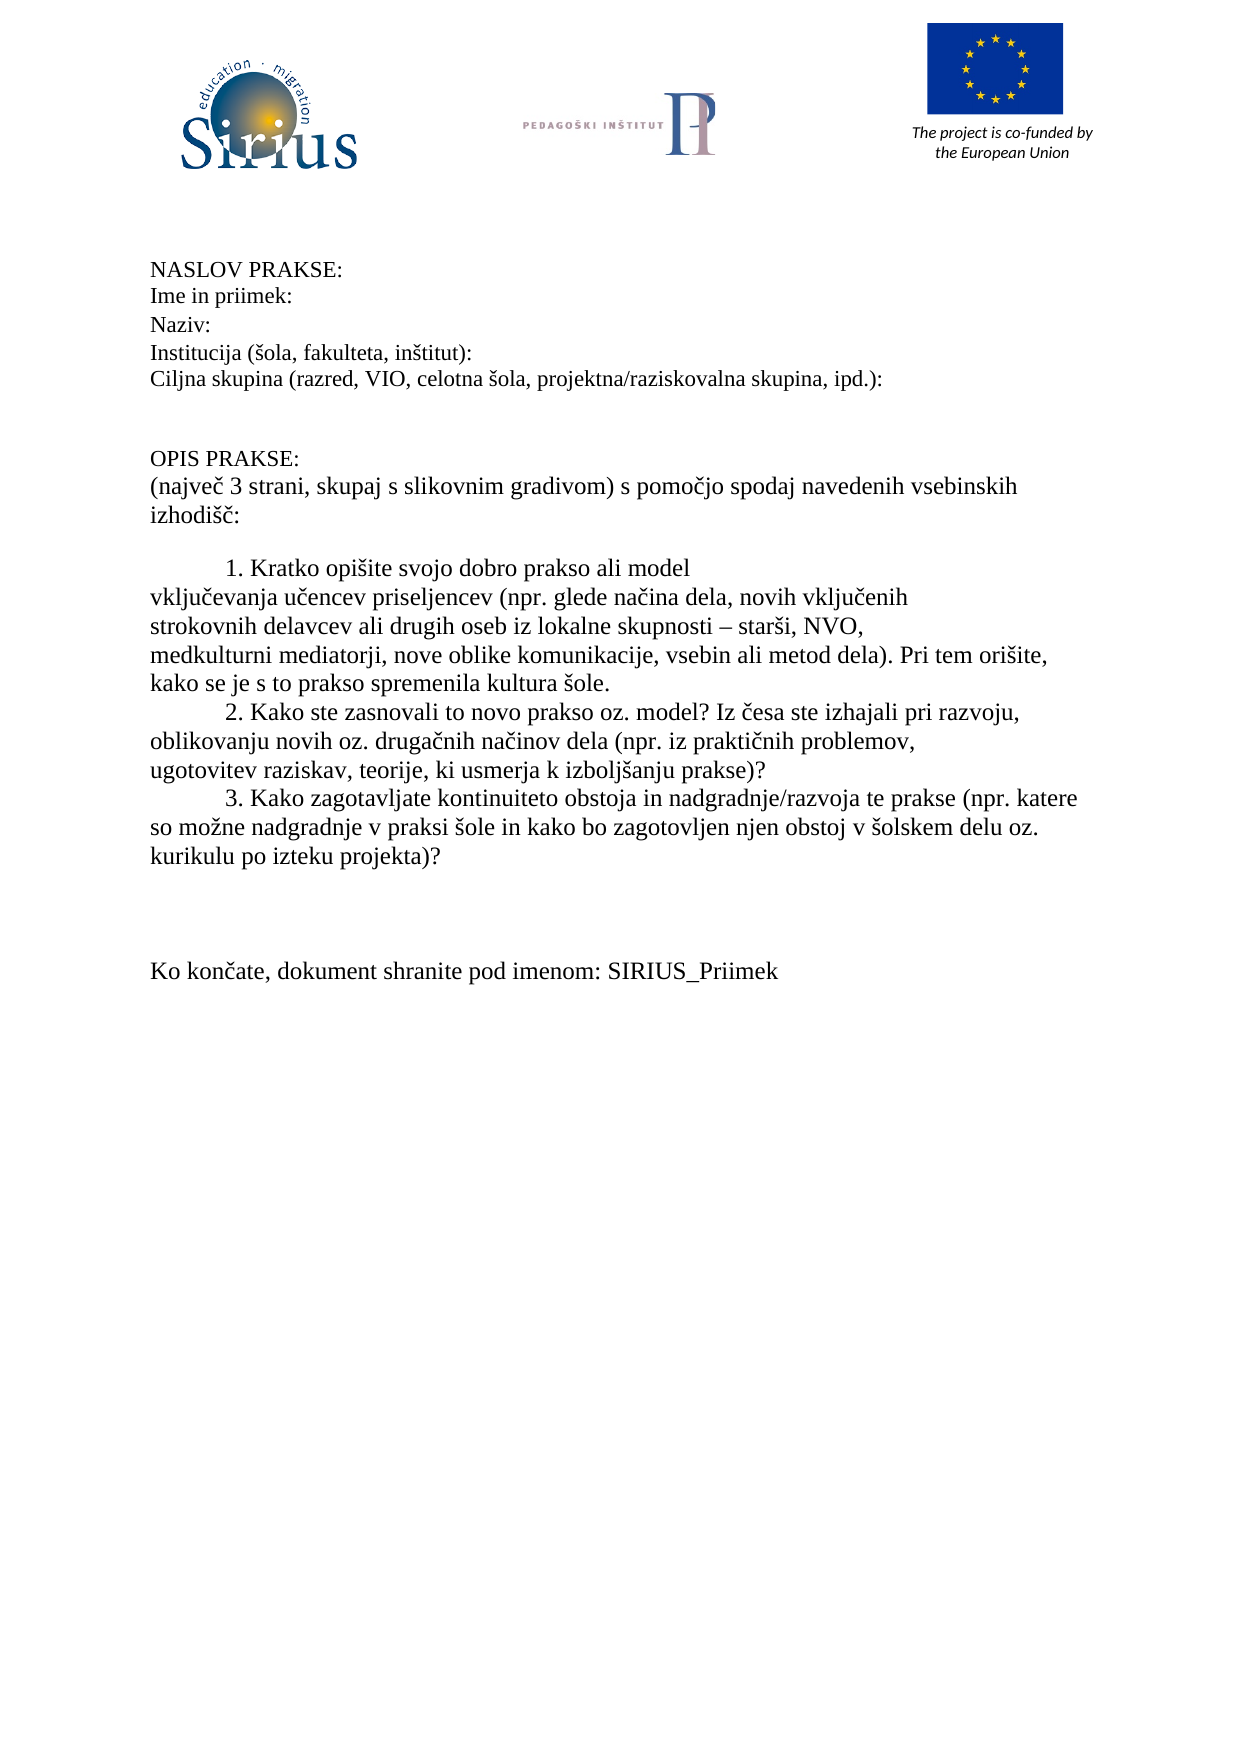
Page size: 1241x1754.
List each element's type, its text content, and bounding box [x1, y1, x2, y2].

picture [181, 60, 357, 169]
text Institucija (šola, fakulteta, inštitut): [150, 339, 1090, 366]
text 2. Kako ste zasnovali to novo prakso oz. model? Iz česa ste izhajali pri razvoju, oblikovanju novih oz. drugačnih načinov dela (npr. iz praktičnih problemov, ugotovitev raziskav, teorije, ki usmerja k izboljšanju prakse)? [150, 697, 1090, 783]
text Ciljna skupina (razred, VIO, celotna šola, projektna/raziskovalna skupina, ipd.): [150, 366, 1090, 392]
text 1. Kratko opišite svojo dobro prakso ali model vključevanja učencev priseljencev (npr. glede načina dela, novih vključenih strokovnih delavcev ali drugih oseb iz lokalne skupnosti – starši, NVO, medkulturni mediatorji, nove oblike komunikacije, vsebin ali metod dela). Pri tem orišite, kako se je s to prakso spremenila kultura šole. [150, 553, 1090, 697]
text 3. Kako zagotavljate kontinuiteto obstoja in nadgradnje/razvoja te prakse (npr. katere so možne nadgradnje v praksi šole in kako bo zagotovljen njen obstoj v šolskem delu oz. kurikulu po izteku projekta)? [150, 783, 1090, 870]
text OPIS PRAKSE: [150, 444, 1090, 471]
text Ime in priimek: [150, 282, 1090, 309]
text (največ 3 strani, skupaj s slikovnim gradivom) s pomočjo spodaj navedenih vsebinskih izhodišč: [150, 471, 1090, 528]
picture [523, 93, 716, 155]
text NASLOV PRAKSE: [150, 256, 1090, 282]
text Ko končate, dokument shranite pod imenom: SIRIUS_Priimek [150, 956, 1090, 985]
picture [927, 23, 1064, 114]
text Naziv: [150, 311, 1090, 337]
